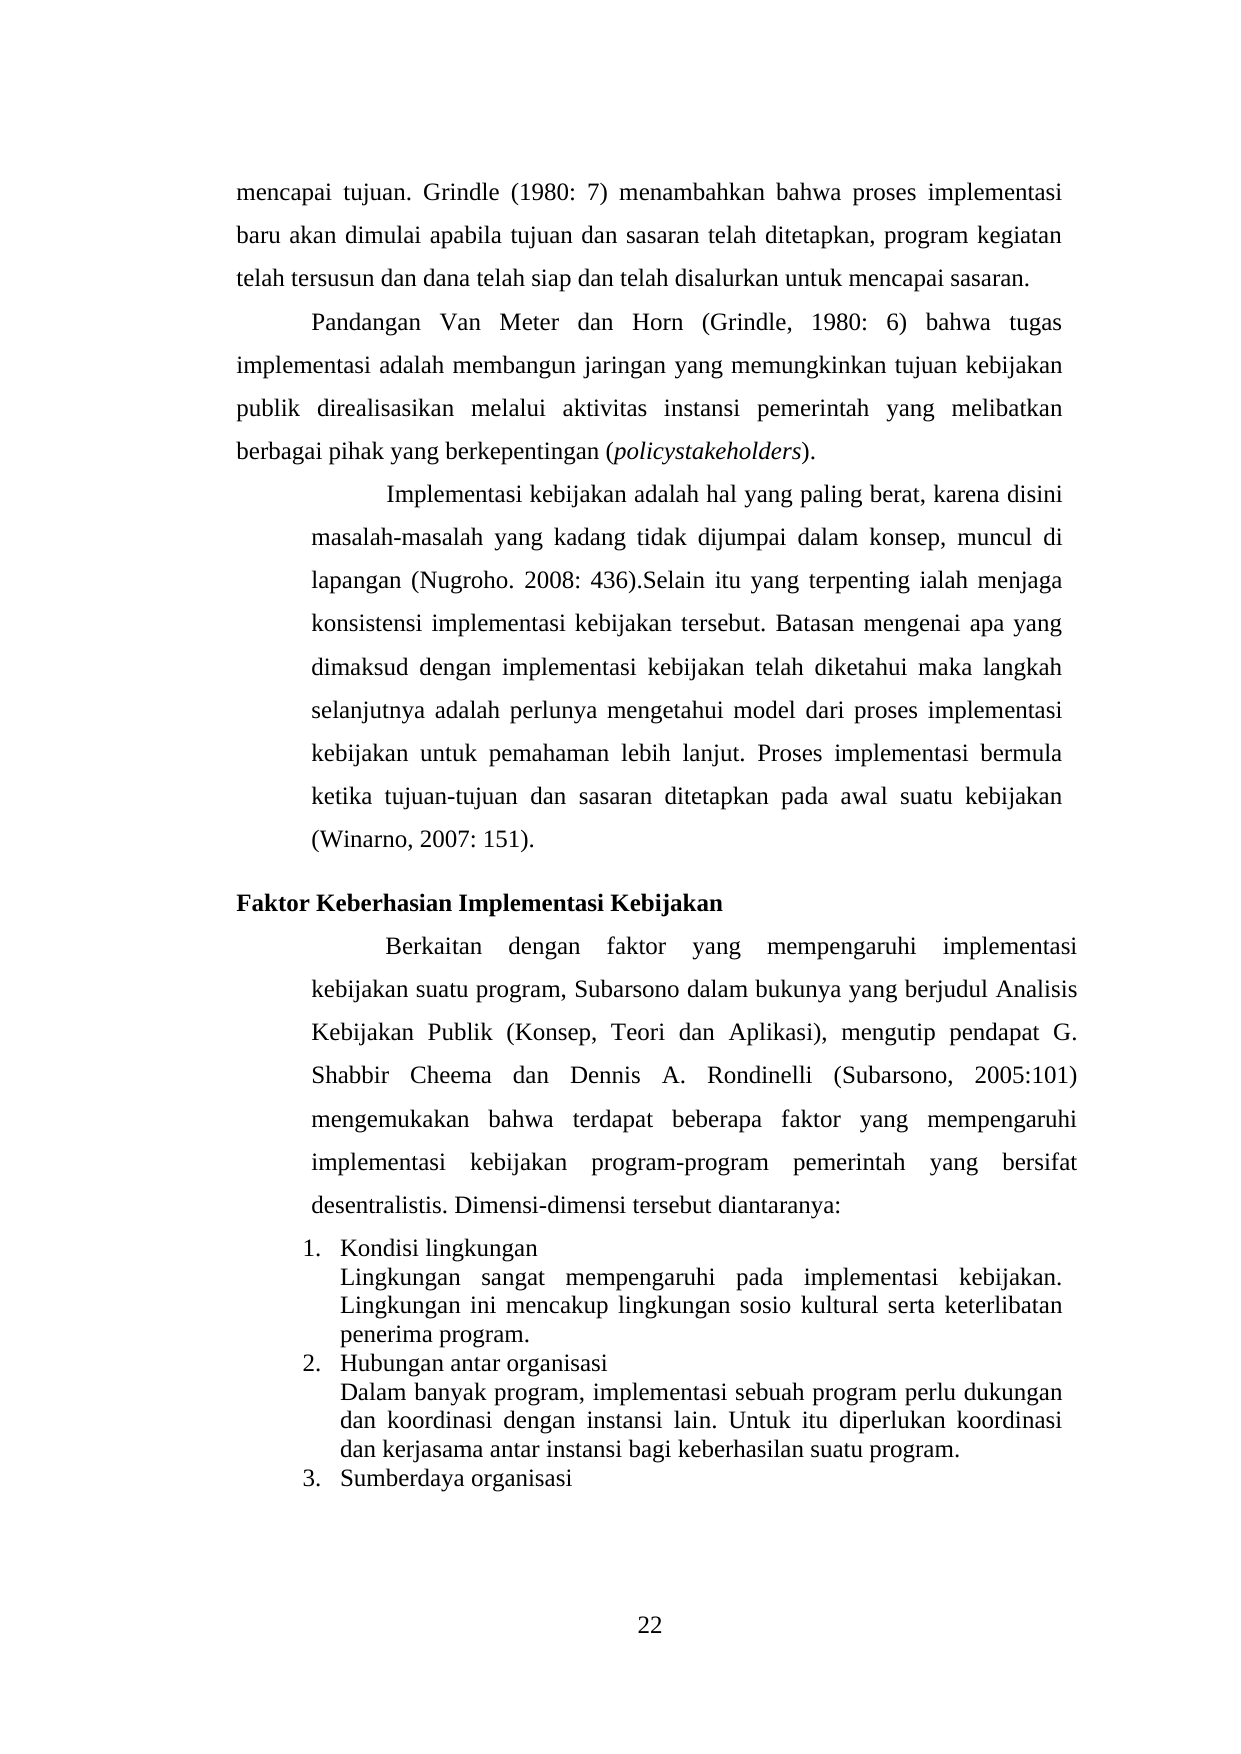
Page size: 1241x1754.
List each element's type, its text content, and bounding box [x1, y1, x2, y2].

list Lingkungan sangat mempengaruhi pada implementasi kebijakan. Lingkungan ini mencakup lingkungan sosio kultural serta keterlibatan penerima program. [340, 1262, 1063, 1348]
list Sumberdaya organisasi [302, 1463, 1063, 1492]
list Pandangan Van Meter dan Horn (Grindle, 1980: 6) bahwa tugas implementasi adalah membangun jaringan yang memungkinkan tujuan kebijakan publik direalisasikan melalui aktivitas instansi pemerintah yang melibatkan berbagai pihak yang berkepentingan (policystakeholders). [236, 307, 1063, 465]
text Berkaitan dengan faktor yang mempengaruhi implementasi kebijakan suatu program, Subarsono dalam bukunya yang berjudul Analisis Kebijakan Publik (Konsep, Teori dan Aplikasi), mengutip pendapat G. Shabbir Cheema dan Dennis A. Rondinelli (Subarsono, 2005:101) mengemukakan bahwa terdapat beberapa faktor yang mempengaruhi implementasi kebijakan program-program pemerintah yang bersifat desentralistis. Dimensi-dimensi tersebut diantaranya: [311, 931, 1078, 1219]
list Dalam banyak program, implementasi sebuah program perlu dukungan dan koordinasi dengan instansi lain. Untuk itu diperlukan koordinasi dan kerjasama antar instansi bagi keberhasilan suatu program. [340, 1377, 1063, 1463]
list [236, 177, 1063, 292]
text Faktor Keberhasian Implementasi Kebijakan [236, 888, 1063, 917]
list Hubungan antar organisasi [302, 1348, 1063, 1377]
list Kondisi lingkungan [302, 1233, 1063, 1262]
text Implementasi kebijakan adalah hal yang paling berat, karena disini masalah-masalah yang kadang tidak dijumpai dalam konsep, muncul di lapangan (Nugroho. 2008: 436).Selain itu yang terpenting ialah menjaga konsistensi implementasi kebijakan tersebut. Batasan mengenai apa yang dimaksud dengan implementasi kebijakan telah diketahui maka langkah selanjutnya adalah perlunya mengetahui model dari proses implementasi kebijakan untuk pemahaman lebih lanjut. Proses implementasi bermula ketika tujuan-tujuan dan sasaran ditetapkan pada awal suatu kebijakan (Winarno, 2007: 151). [311, 479, 1063, 853]
